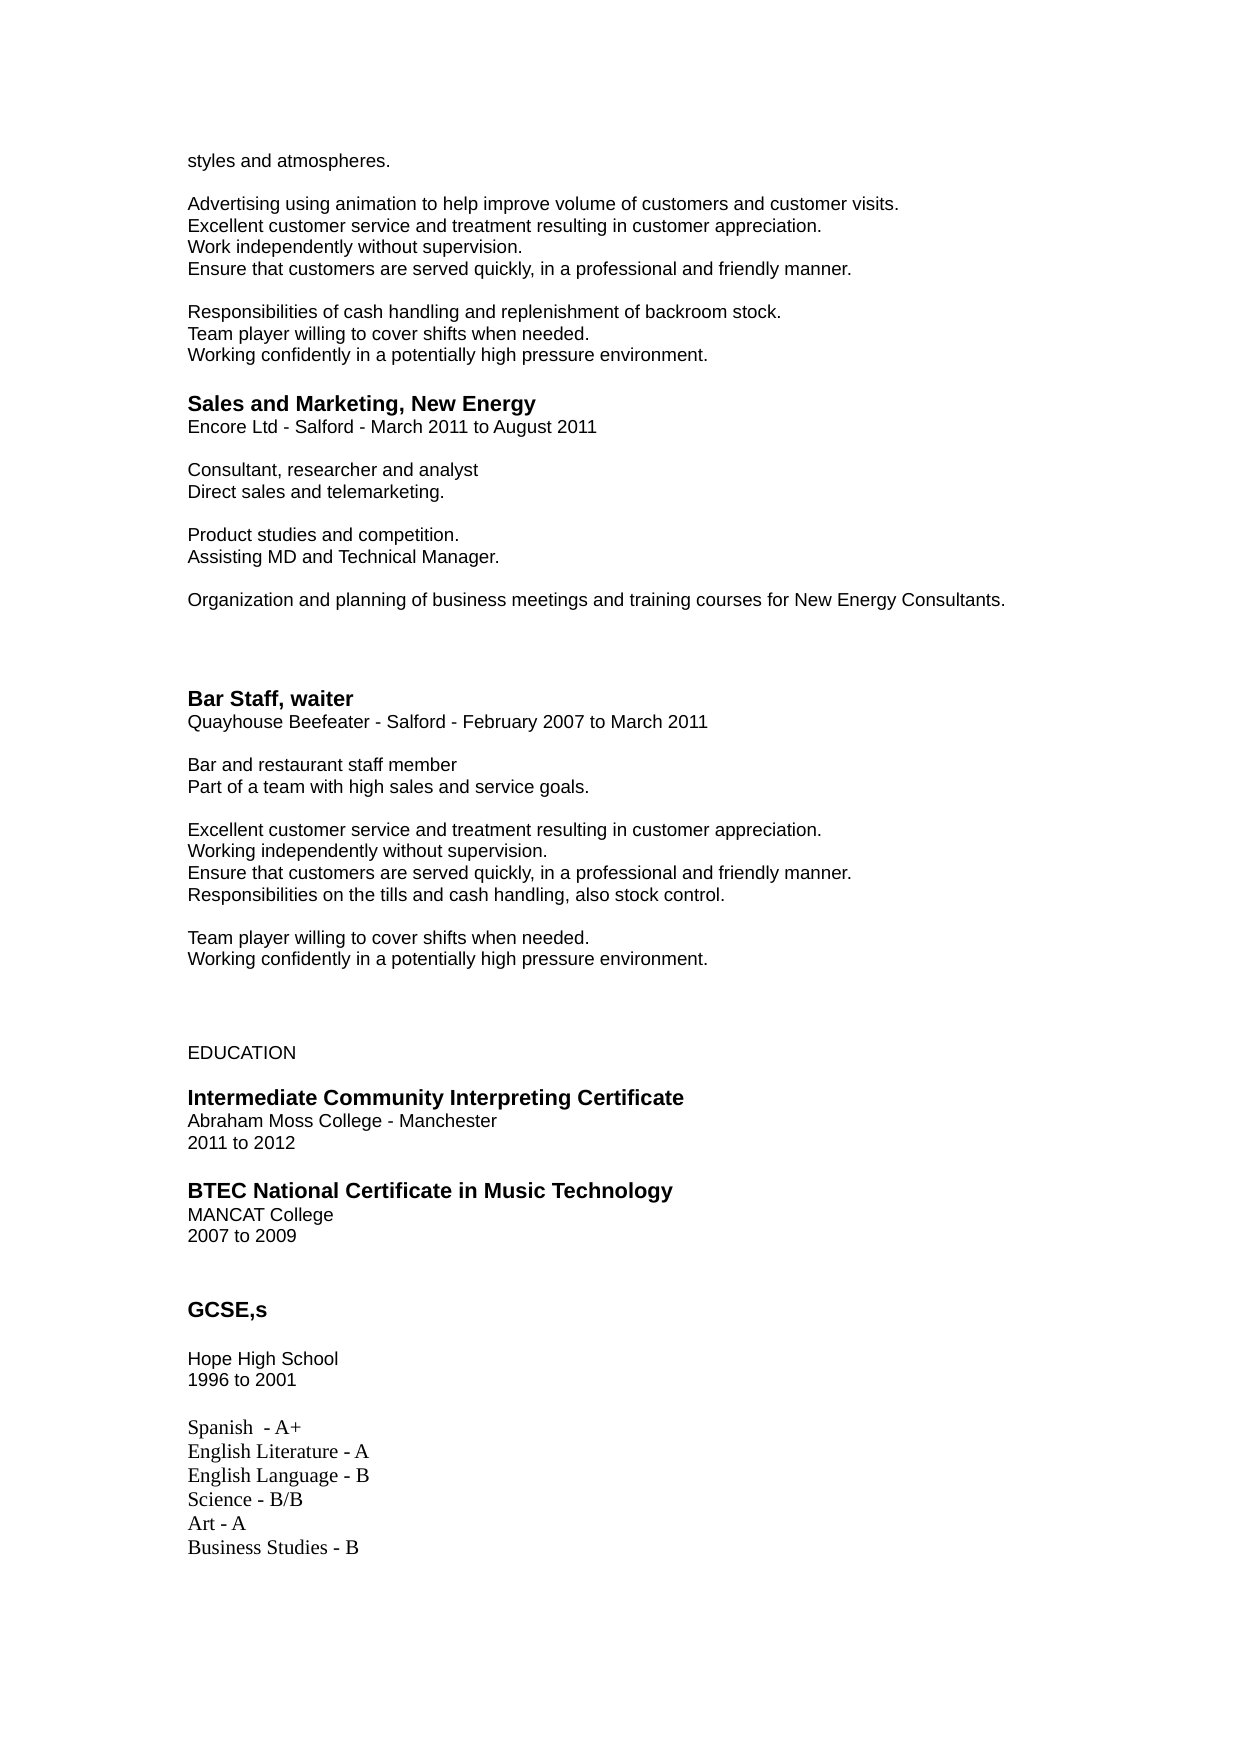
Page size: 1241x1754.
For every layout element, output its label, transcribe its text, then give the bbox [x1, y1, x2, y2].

text Responsibilities of cash handling and replenishment of backroom stock. [187, 301, 1053, 322]
text Sales and Marketing, New Energy [187, 391, 1053, 416]
text 2007 to 2009 [187, 1225, 1053, 1247]
text Product studies and competition. [187, 524, 1053, 545]
text Science - B/B [187, 1487, 1053, 1511]
text English Language - B [187, 1463, 1053, 1487]
text Business Studies - B [187, 1535, 1053, 1559]
text Assisting MD and Technical Manager. [187, 545, 1053, 567]
text Art - A [187, 1511, 1053, 1535]
text Consultant, researcher and analyst [187, 459, 1053, 481]
text Organization and planning of business meetings and training courses for New Energy Consultants. [187, 588, 1053, 610]
text Bar and restaurant staff member [187, 754, 1053, 776]
text Abraham Moss College - Manchester [187, 1110, 1053, 1132]
text Work independently without supervision. [187, 236, 1053, 258]
text Team player willing to cover shifts when needed. [187, 927, 1053, 948]
text 1996 to 2001 [187, 1369, 1053, 1391]
text Intermediate Community Interpreting Certificate [187, 1085, 1053, 1110]
text Direct sales and telemarketing. [187, 481, 1053, 502]
text Excellent customer service and treatment resulting in customer appreciation. [187, 819, 1053, 840]
text GCSE,s [187, 1297, 1053, 1322]
text Spanish - A+ [187, 1415, 1053, 1439]
text Bar Staff, waiter [187, 686, 1053, 711]
text Advertising using animation to help improve volume of customers and customer visits. [187, 193, 1053, 215]
text Working independently without supervision. [187, 840, 1053, 862]
text EDUCATION [187, 1042, 1053, 1063]
text MANCAT College [187, 1203, 1053, 1225]
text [187, 150, 1053, 172]
text Team player willing to cover shifts when needed. [187, 322, 1053, 344]
text Excellent customer service and treatment resulting in customer appreciation. [187, 215, 1053, 236]
text English Literature - A [187, 1439, 1053, 1463]
text Quayhouse Beefeater - Salford - February 2007 to March 2011 [187, 711, 1053, 732]
text Working confidently in a potentially high pressure environment. [187, 948, 1053, 970]
text Working confidently in a potentially high pressure environment. [187, 344, 1053, 366]
text Part of a team with high sales and service goals. [187, 776, 1053, 797]
text Hope High School [187, 1347, 1053, 1369]
text Ensure that customers are served quickly, in a professional and friendly manner. [187, 862, 1053, 883]
text Encore Ltd - Salford - March 2011 to August 2011 [187, 416, 1053, 438]
text 2011 to 2012 [187, 1132, 1053, 1153]
text BTEC National Certificate in Music Technology [187, 1178, 1053, 1203]
text Ensure that customers are served quickly, in a professional and friendly manner. [187, 258, 1053, 279]
text Responsibilities on the tills and cash handling, also stock control. [187, 883, 1053, 905]
